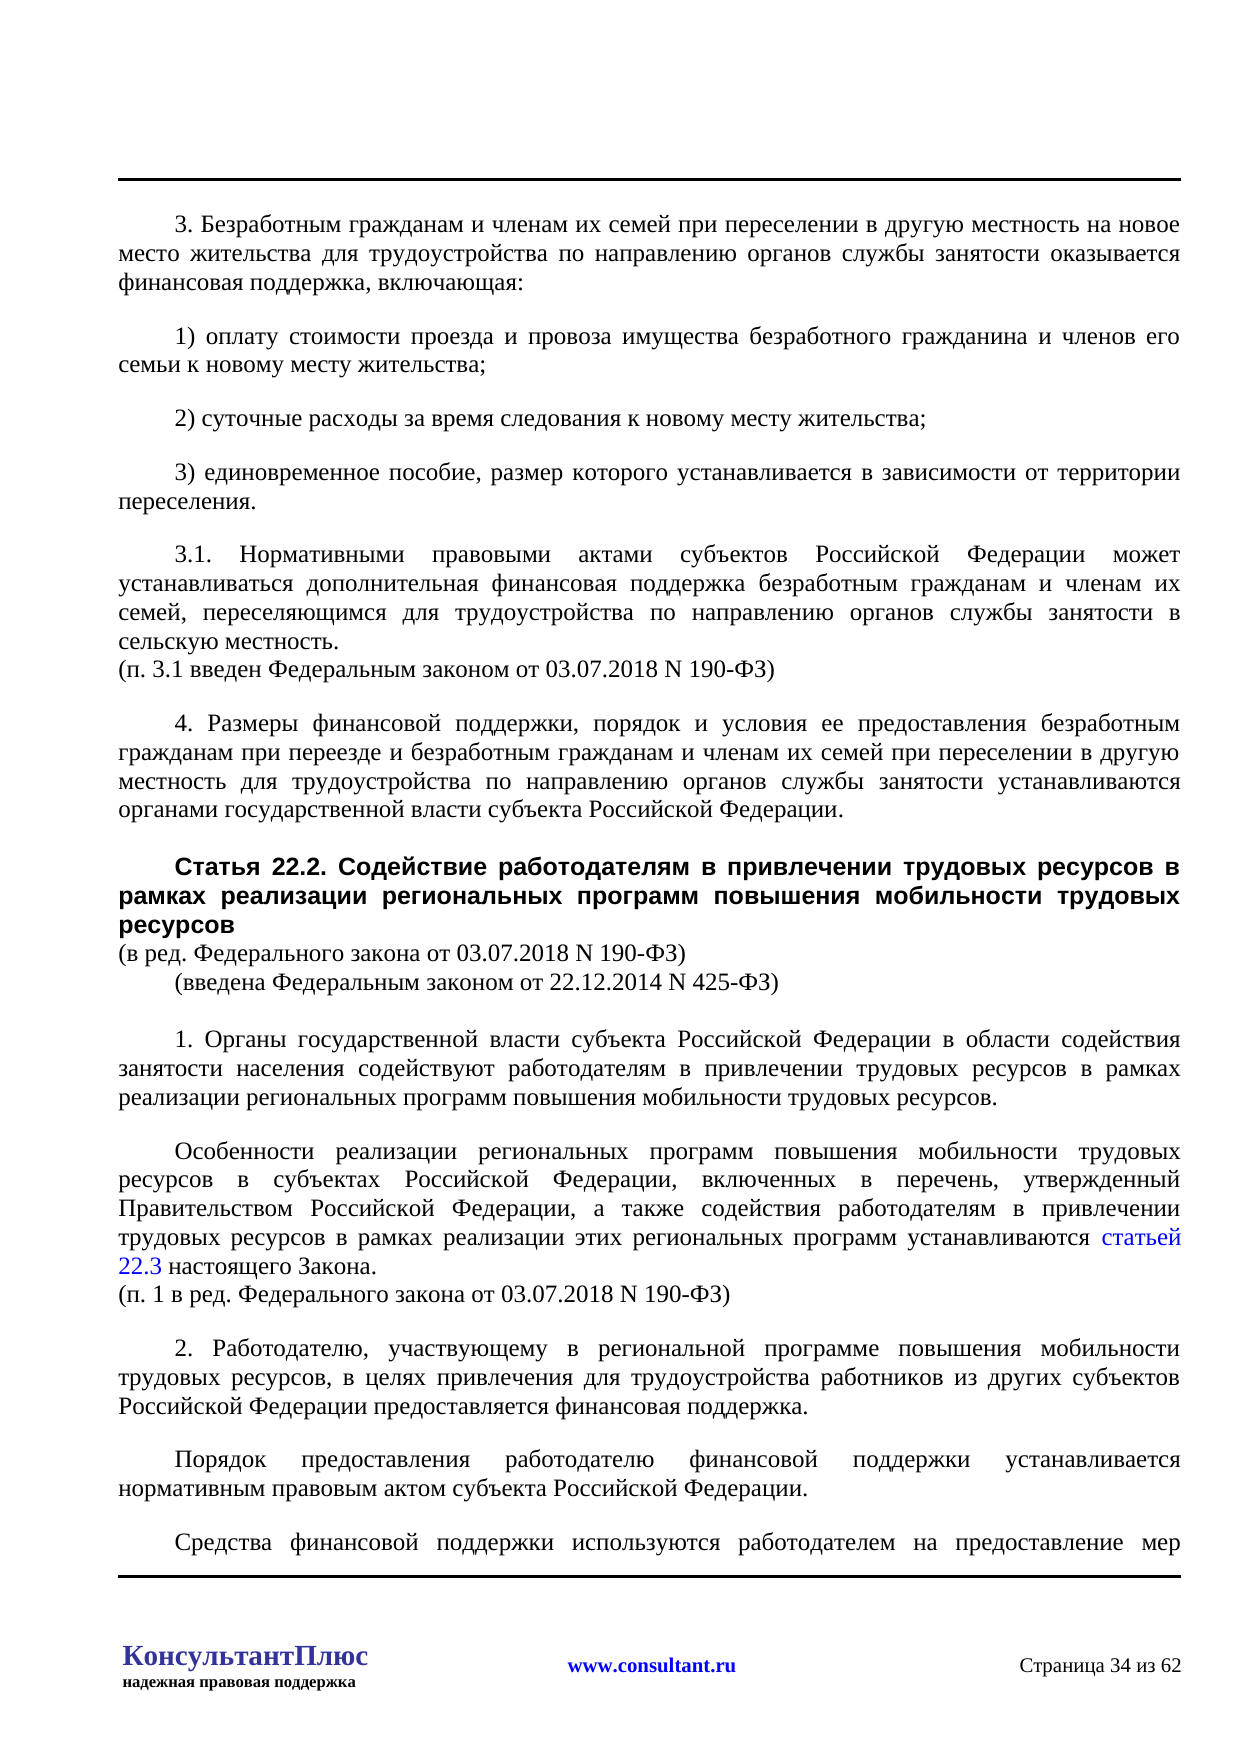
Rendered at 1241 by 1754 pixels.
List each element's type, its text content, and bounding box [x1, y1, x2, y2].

text (п. 3.1 введен Федеральным законом от 03.07.2018 N 190-ФЗ) [118, 654, 1181, 683]
text 1. Органы государственной власти субъекта Российской Федерации в области содействия занятости населения содействуют работодателям в привлечении трудовых ресурсов в рамках реализации региональных программ повышения мобильности трудовых ресурсов. [118, 1024, 1181, 1111]
text (в ред. Федерального закона от 03.07.2018 N 190-ФЗ) [118, 938, 1181, 967]
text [118, 1527, 1181, 1556]
text 3. Безработным гражданам и членам их семей при переселении в другую местность на новое место жительства для трудоустройства по направлению органов службы занятости оказывается финансовая поддержка, включающая: [118, 209, 1181, 296]
text 1) оплату стоимости проезда и провоза имущества безработного гражданина и членов его семьи к новому месту жительства; [118, 321, 1181, 378]
text (п. 1 в ред. Федерального закона от 03.07.2018 N 190-ФЗ) [118, 1279, 1181, 1308]
title Статья 22.2. Содействие работодателям в привлечении трудовых ресурсов в рамках реализации региональных программ повышения мобильности трудовых ресурсов [118, 852, 1181, 938]
text Порядок предоставления работодателю финансовой поддержки устанавливается нормативным правовым актом субъекта Российской Федерации. [118, 1444, 1181, 1502]
text 3.1. Нормативными правовыми актами субъектов Российской Федерации может устанавливаться дополнительная финансовая поддержка безработным гражданам и членам их семей, переселяющимся для трудоустройства по направлению органов службы занятости в сельскую местность. [118, 539, 1181, 654]
text 2) суточные расходы за время следования к новому месту жительства; [118, 403, 1181, 432]
text (введена Федеральным законом от 22.12.2014 N 425-ФЗ) [118, 967, 1181, 996]
text 2. Работодателю, участвующему в региональной программе повышения мобильности трудовых ресурсов, в целях привлечения для трудоустройства работников из других субъектов Российской Федерации предоставляется финансовая поддержка. [118, 1333, 1181, 1419]
text 4. Размеры финансовой поддержки, порядок и условия ее предоставления безработным гражданам при переезде и безработным гражданам и членам их семей при переселении в другую местность для трудоустройства по направлению органов службы занятости устанавливаются органами государственной власти субъекта Российской Федерации. [118, 708, 1181, 823]
text 3) единовременное пособие, размер которого устанавливается в зависимости от территории переселения. [118, 457, 1181, 514]
text Особенности реализации региональных программ повышения мобильности трудовых ресурсов в субъектах Российской Федерации, включенных в перечень, утвержденный Правительством Российской Федерации, а также содействия работодателям в привлечении трудовых ресурсов в рамках реализации этих региональных программ устанавливаются статьей 22.3 настоящего Закона. [118, 1136, 1181, 1279]
